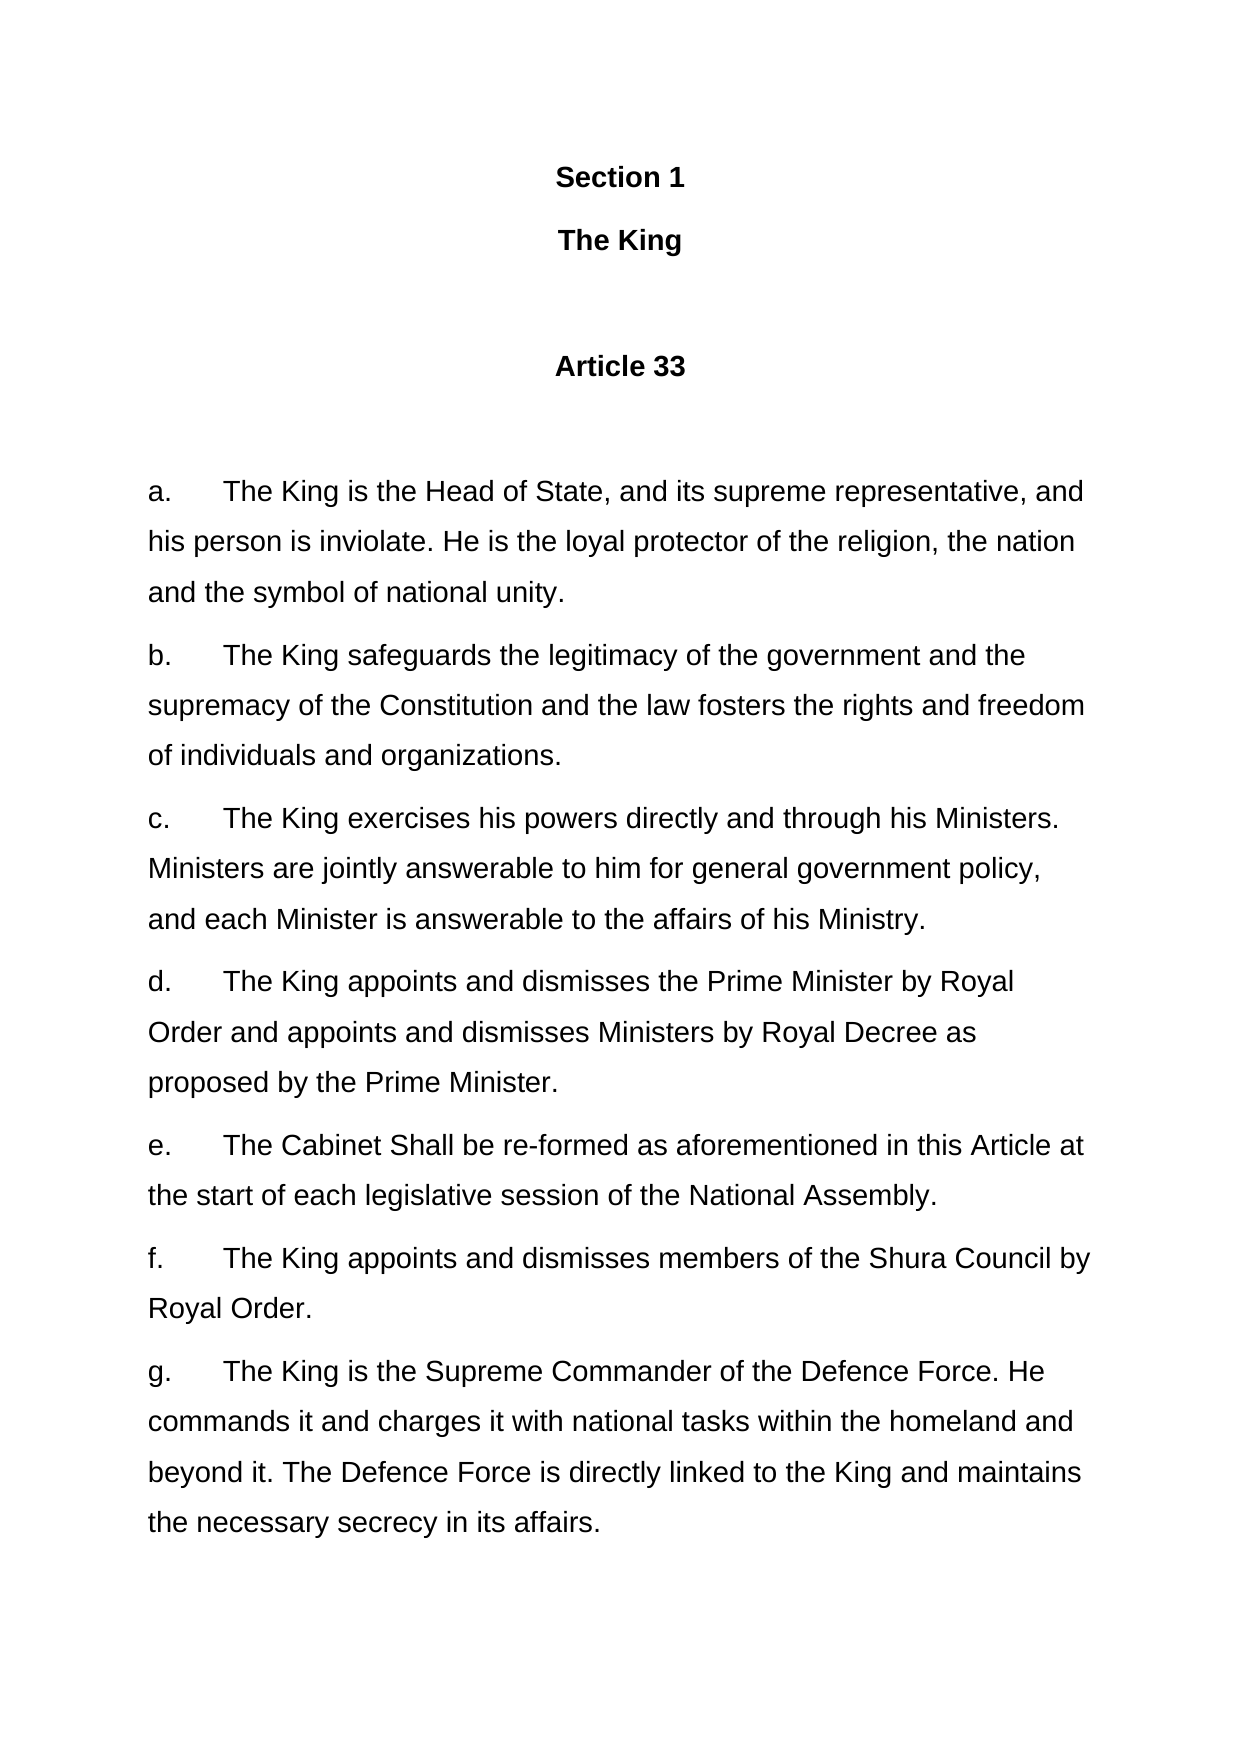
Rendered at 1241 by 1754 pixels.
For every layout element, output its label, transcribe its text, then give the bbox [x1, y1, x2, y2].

list The King appoints and dismisses members of the Shura Council by Royal Order. [148, 1241, 1093, 1325]
list The King is the Supreme Commander of the Defence Force. He commands it and charges it with national tasks within the homeland and beyond it. The Defence Force is directly linked to the King and maintains the necessary secrecy in its affairs. [148, 1354, 1093, 1539]
list The King appoints and dismisses the Prime Minister by Royal Order and appoints and dismisses Ministers by Royal Decree as proposed by the Prime Minister. [148, 964, 1093, 1099]
list The King safeguards the legitimacy of the government and the supremacy of the Constitution and the law fosters the rights and freedom of individuals and organizations. [148, 638, 1093, 772]
text Section 1 [148, 160, 1093, 194]
text The King [148, 223, 1093, 256]
list The Cabinet Shall be re-formed as aforementioned in this Article at the start of each legislative session of the National Assembly. [148, 1128, 1093, 1212]
list The King is the Head of State, and its supreme representative, and his person is inviolate. He is the loyal protector of the religion, the nation and the symbol of national unity. [148, 474, 1093, 608]
list The King exercises his powers directly and through his Ministers. Ministers are jointly answerable to him for general government policy, and each Minister is answerable to the affairs of his Ministry. [148, 801, 1093, 935]
text Article 33 [148, 348, 1093, 382]
